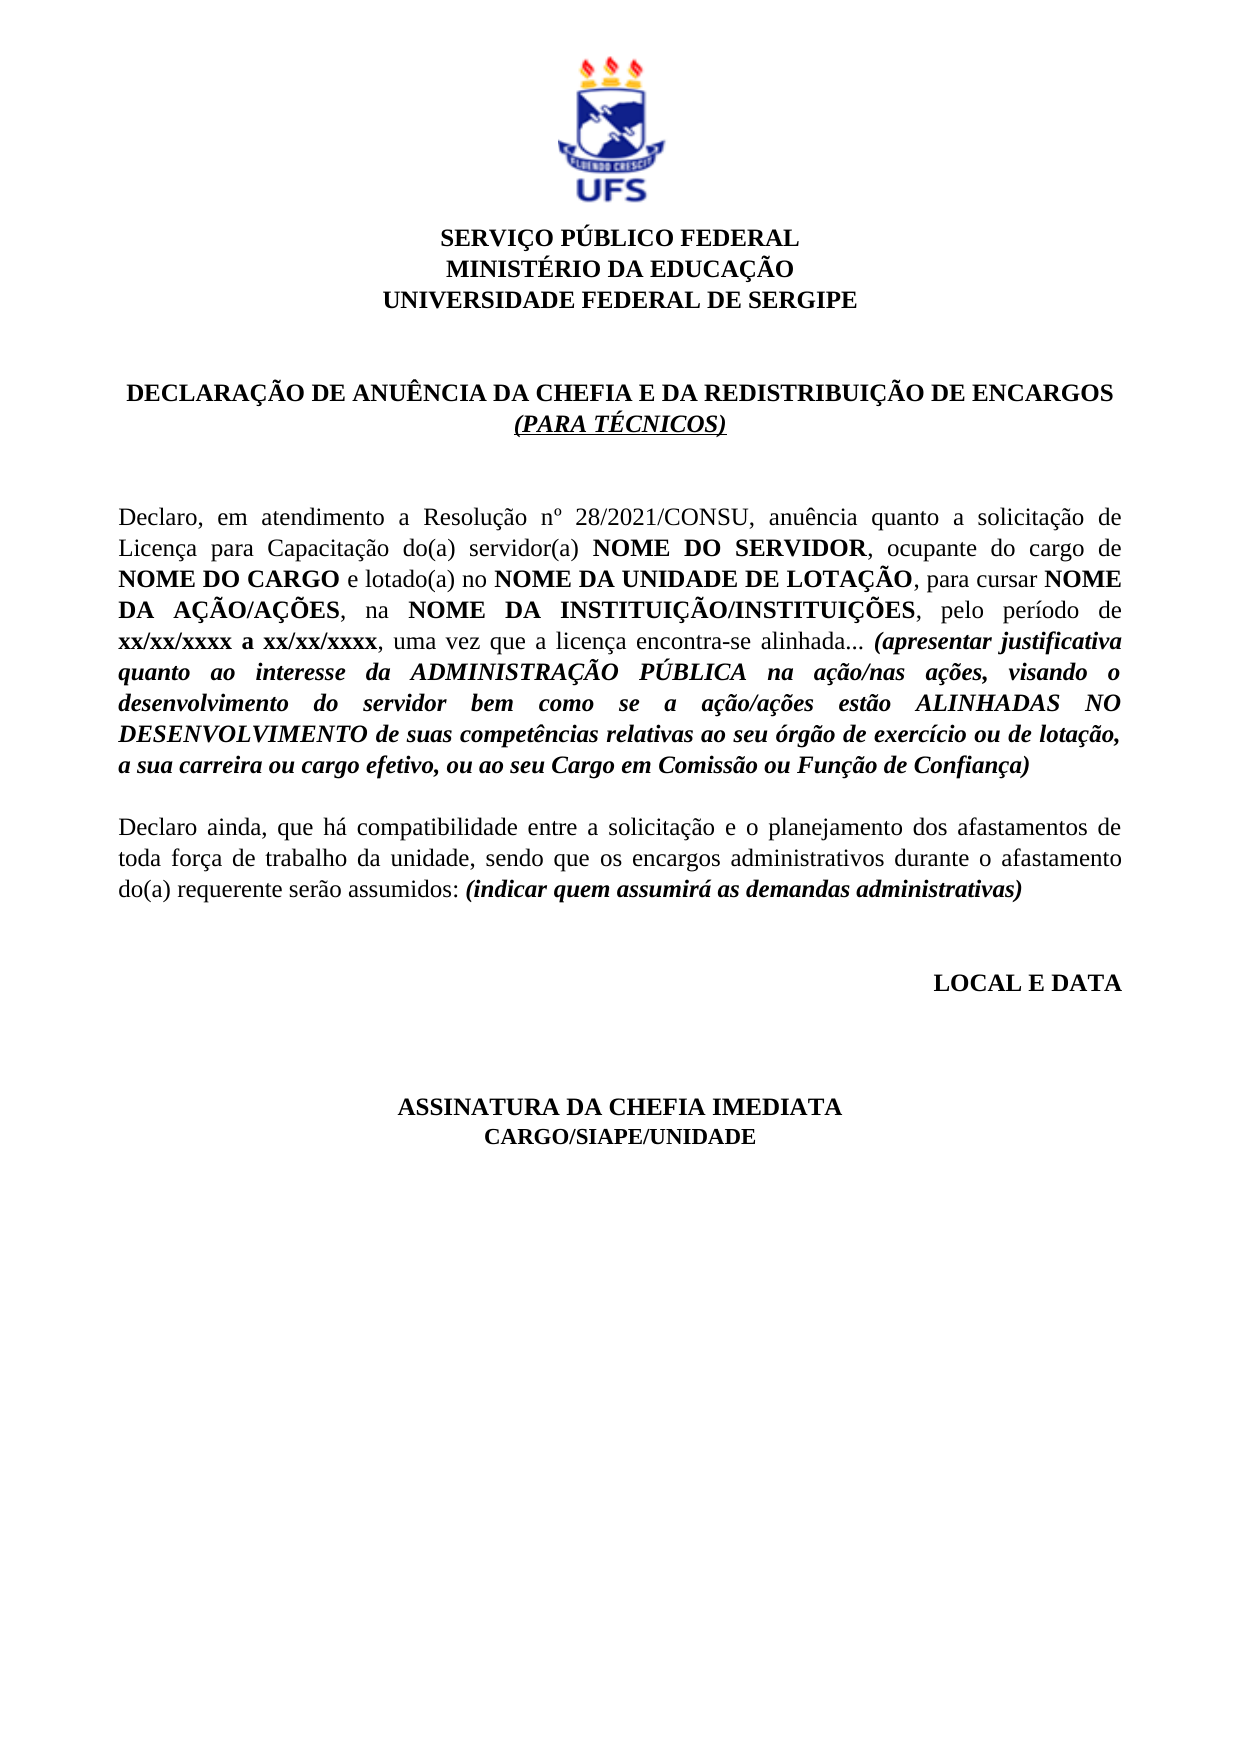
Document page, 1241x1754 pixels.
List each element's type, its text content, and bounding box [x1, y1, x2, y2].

text DECLARAÇÃO DE ANUÊNCIA DA CHEFIA E DA REDISTRIBUIÇÃO DE ENCARGOS [118, 378, 1122, 407]
text MINISTÉRIO DA EDUCAÇÃO [118, 254, 1122, 282]
text UNIVERSIDADE FEDERAL DE SERGIPE [118, 285, 1122, 313]
text SERVIÇO PÚBLICO FEDERAL [118, 223, 1122, 251]
text CARGO/SIAPE/UNIDADE [118, 1123, 1122, 1149]
text LOCAL E DATA [118, 968, 1122, 996]
text ASSINATURA DA CHEFIA IMEDIATA [118, 1092, 1122, 1121]
text Declaro, em atendimento a Resolução nº 28/2021/CONSU, anuência quanto a solicitação de Licença para Capacitação do(a) servidor(a) NOME DO SERVIDOR, ocupante do cargo de NOME DO CARGO e lotado(a) no NOME DA UNIDADE DE LOTAÇÃO, para cursar NOME DA AÇÃO/AÇÕES, na NOME DA INSTITUIÇÃO/INSTITUIÇÕES, pelo período de xx/xx/xxxx a xx/xx/xxxx, uma vez que a licença encontra-se alinhada... (apresentar justificativa quanto ao interesse da ADMINISTRAÇÃO PÚBLICA na ação/nas ações, visando o desenvolvimento do servidor bem como se a ação/ações estão ALINHADAS NO DESENVOLVIMENTO de suas competências relativas ao seu órgão de exercício ou de lotação, a sua carreira ou cargo efetivo, ou ao seu Cargo em Comissão ou Função de Confiança) [118, 502, 1122, 779]
text Declaro ainda, que há compatibilidade entre a solicitação e o planejamento dos afastamentos de toda força de trabalho da unidade, sendo que os encargos administrativos durante o afastamento do(a) requerente serão assumidos: (indicar quem assumirá as demandas administrativas) [118, 812, 1122, 903]
picture [558, 56, 683, 204]
text (PARA TÉCNICOS) [118, 409, 1122, 438]
